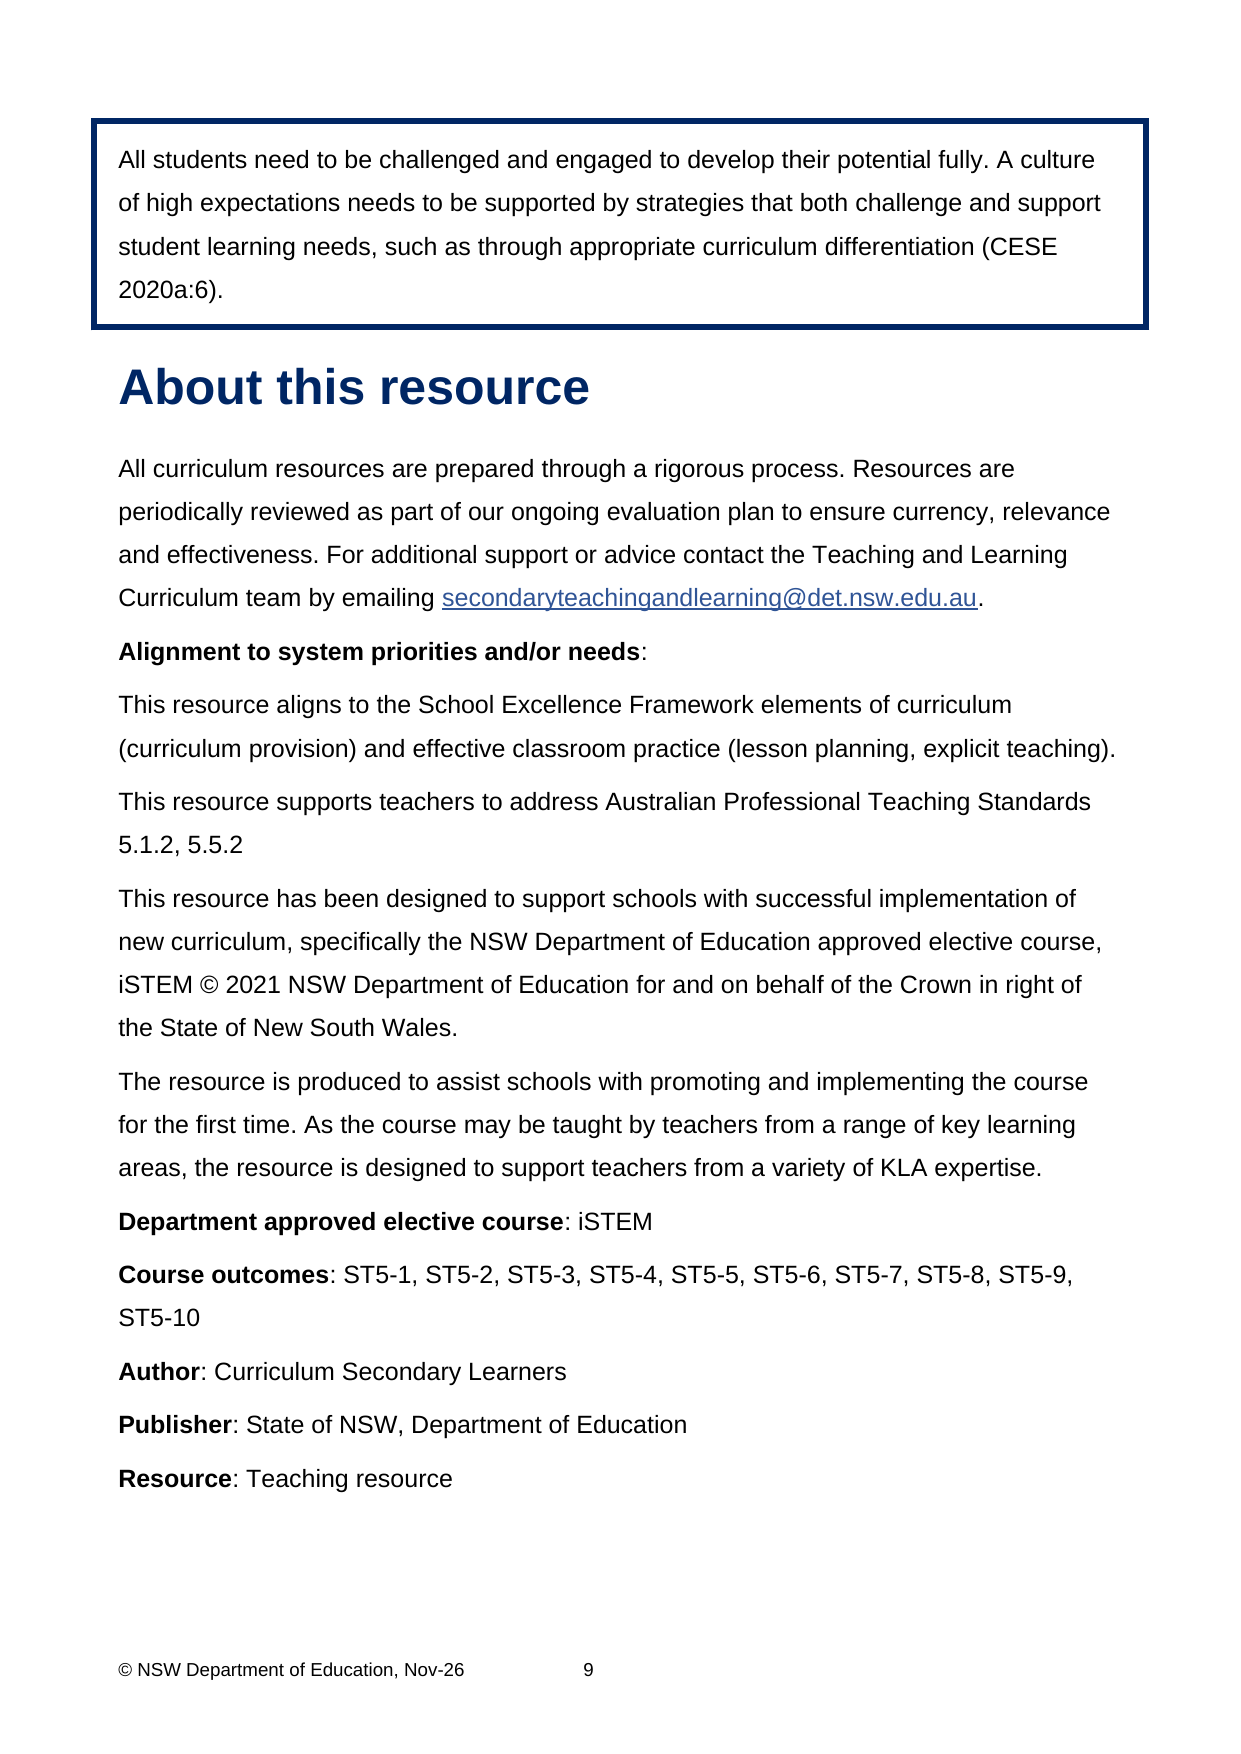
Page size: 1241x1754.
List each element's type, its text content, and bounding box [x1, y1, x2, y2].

text The resource is produced to assist schools with promoting and implementing the course for the first time. As the course may be taught by teachers from a range of key learning areas, the resource is designed to support teachers from a variety of KLA expertise. [118, 1067, 1122, 1182]
text Alignment to system priorities and/or needs: [118, 637, 1122, 666]
subtitle About this resource [118, 357, 1122, 415]
text Department approved elective course: iSTEM [118, 1206, 1122, 1235]
text Course outcomes: ST5-1, ST5-2, ST5-3, ST5-4, ST5-5, ST5-6, ST5-7, ST5-8, ST5-9, ST5-10 [118, 1260, 1122, 1332]
text All students need to be challenged and engaged to develop their potential fully. A culture of high expectations needs to be supported by strategies that both challenge and support student learning needs, such as through appropriate curriculum differentiation (CESE 2020a:6). [97, 124, 1143, 324]
text This resource has been designed to support schools with successful implementation of new curriculum, specifically the NSW Department of Education approved elective course, iSTEM © 2021 NSW Department of Education for and on behalf of the Crown in right of the State of New South Wales. [118, 884, 1122, 1042]
text This resource supports teachers to address Australian Professional Teaching Standards 5.1.2, 5.5.2 [118, 787, 1122, 859]
text This resource aligns to the School Excellence Framework elements of curriculum (curriculum provision) and effective classroom practice (lesson planning, explicit teaching). [118, 690, 1122, 762]
text All curriculum resources are prepared through a rigorous process. Resources are periodically reviewed as part of our ongoing evaluation plan to ensure currency, relevance and effectiveness. For additional support or advice contact the Teaching and Learning Curriculum team by emailing secondaryteachingandlearning@det.nsw.edu.au. [118, 454, 1122, 612]
text Resource: Teaching resource [118, 1464, 1122, 1492]
text Author: Curriculum Secondary Learners [118, 1357, 1122, 1385]
text Publisher: State of NSW, Department of Education [118, 1410, 1122, 1439]
